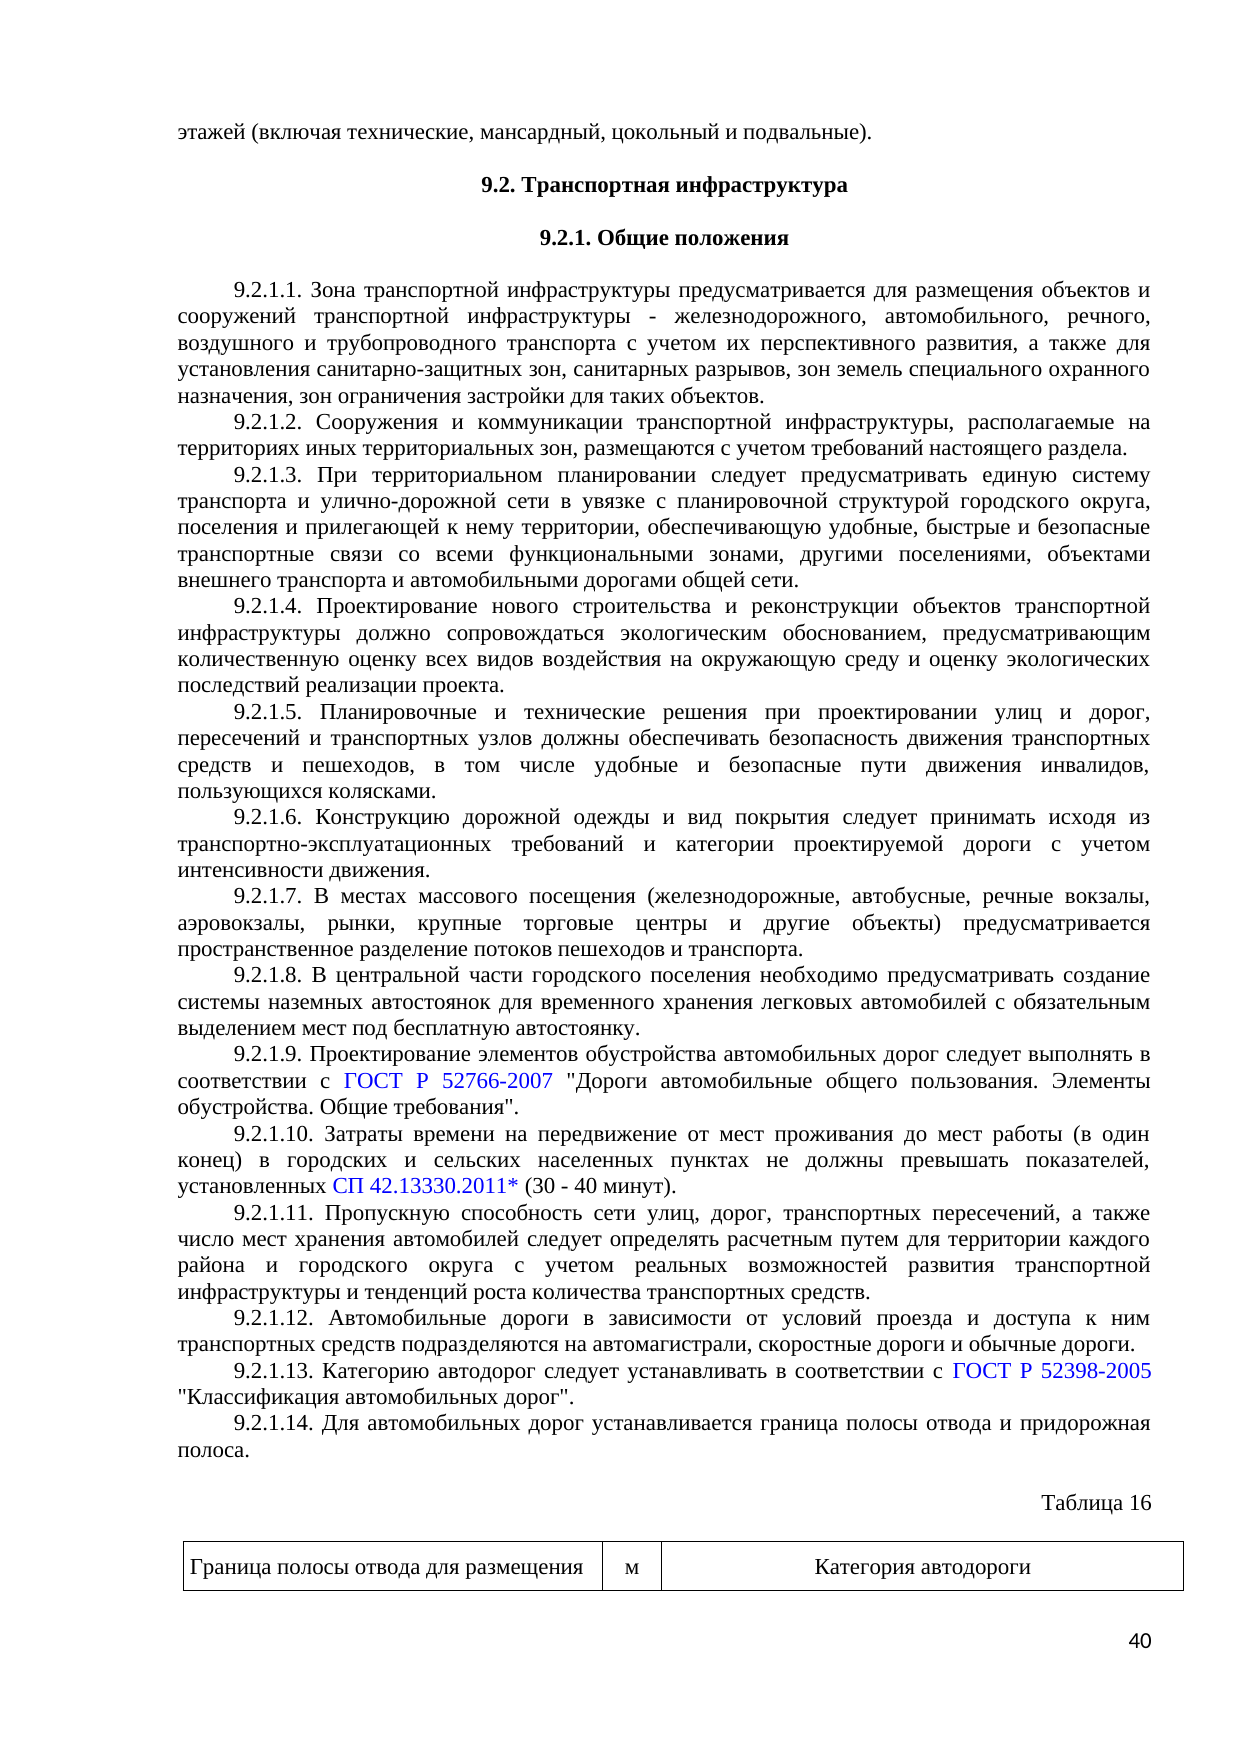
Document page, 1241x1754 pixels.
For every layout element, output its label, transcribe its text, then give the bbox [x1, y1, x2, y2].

text 9.2.1.4. Проектирование нового строительства и реконструкции объектов транспортной инфраструктуры должно сопровождаться экологическим обоснованием, предусматривающим количественную оценку всех видов воздействия на окружающую среду и оценку экологических последствий реализации проекта. [177, 592, 1152, 698]
text 9.2.1.6. Конструкцию дорожной одежды и вид покрытия следует принимать исходя из транспортно-эксплуатационных требований и категории проектируемой дороги с учетом интенсивности движения. [177, 803, 1152, 882]
text 9.2.1.1. Зона транспортной инфраструктуры предусматривается для размещения объектов и сооружений транспортной инфраструктуры - железнодорожного, автомобильного, речного, воздушного и трубопроводного транспорта с учетом их перспективного развития, а также для установления санитарно-защитных зон, санитарных разрывов, зон земель специального охранного назначения, зон ограничения застройки для таких объектов. [177, 276, 1152, 408]
text 9.2.1.12. Автомобильные дороги в зависимости от условий проезда и доступа к ним транспортных средств подразделяются на автомагистрали, скоростные дороги и обычные дороги. [177, 1304, 1152, 1357]
table_header м [603, 1542, 661, 1590]
text 9.2.1.7. В местах массового посещения (железнодорожные, автобусные, речные вокзалы, аэровокзалы, рынки, крупные торговые центры и другие объекты) предусматривается пространственное разделение потоков пешеходов и транспорта. [177, 882, 1152, 961]
text 9.2.1.2. Сооружения и коммуникации транспортной инфраструктуры, располагаемые на территориях иных территориальных зон, размещаются с учетом требований настоящего раздела. [177, 408, 1152, 461]
text 9.2.1.9. Проектирование элементов обустройства автомобильных дорог следует выполнять в соответствии с ГОСТ Р 52766-2007 "Дороги автомобильные общего пользования. Элементы обустройства. Общие требования". [177, 1041, 1152, 1119]
text 9.2.1.10. Затраты времени на передвижение от мест проживания до мест работы (в один конец) в городских и сельских населенных пунктах не должны превышать показателей, установленных СП 42.13330.2011* (30 - 40 минут). [177, 1119, 1152, 1199]
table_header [184, 1542, 602, 1590]
text 9.2.1.8. В центральной части городского поселения необходимо предусматривать создание системы наземных автостоянок для временного хранения легковых автомобилей с обязательным выделением мест под бесплатную автостоянку. [177, 961, 1152, 1041]
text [177, 118, 1152, 144]
table_header Категория автодороги [662, 1542, 1183, 1590]
text 9.2.1. Общие положения [177, 223, 1152, 250]
text Таблица 16 [177, 1488, 1152, 1515]
text 9.2.1.13. Категорию автодорог следует устанавливать в соответствии с ГОСТ Р 52398-2005 "Классификация автомобильных дорог". [177, 1357, 1152, 1409]
text 9.2.1.3. При территориальном планировании следует предусматривать единую систему транспорта и улично-дорожной сети в увязке с планировочной структурой городского округа, поселения и прилегающей к нему территории, обеспечивающую удобные, быстрые и безопасные транспортные связи со всеми функциональными зонами, другими поселениями, объектами внешнего транспорта и автомобильными дорогами общей сети. [177, 461, 1152, 592]
text 9.2. Транспортная инфраструктура [177, 171, 1152, 197]
text 9.2.1.11. Пропускную способность сети улиц, дорог, транспортных пересечений, а также число мест хранения автомобилей следует определять расчетным путем для территории каждого района и городского округа с учетом реальных возможностей развития транспортной инфраструктуры и тенденций роста количества транспортных средств. [177, 1199, 1152, 1304]
text 9.2.1.14. Для автомобильных дорог устанавливается граница полосы отвода и придорожная полоса. [177, 1409, 1152, 1462]
text 9.2.1.5. Планировочные и технические решения при проектировании улиц и дорог, пересечений и транспортных узлов должны обеспечивать безопасность движения транспортных средств и пешеходов, в том числе удобные и безопасные пути движения инвалидов, пользующихся колясками. [177, 698, 1152, 803]
